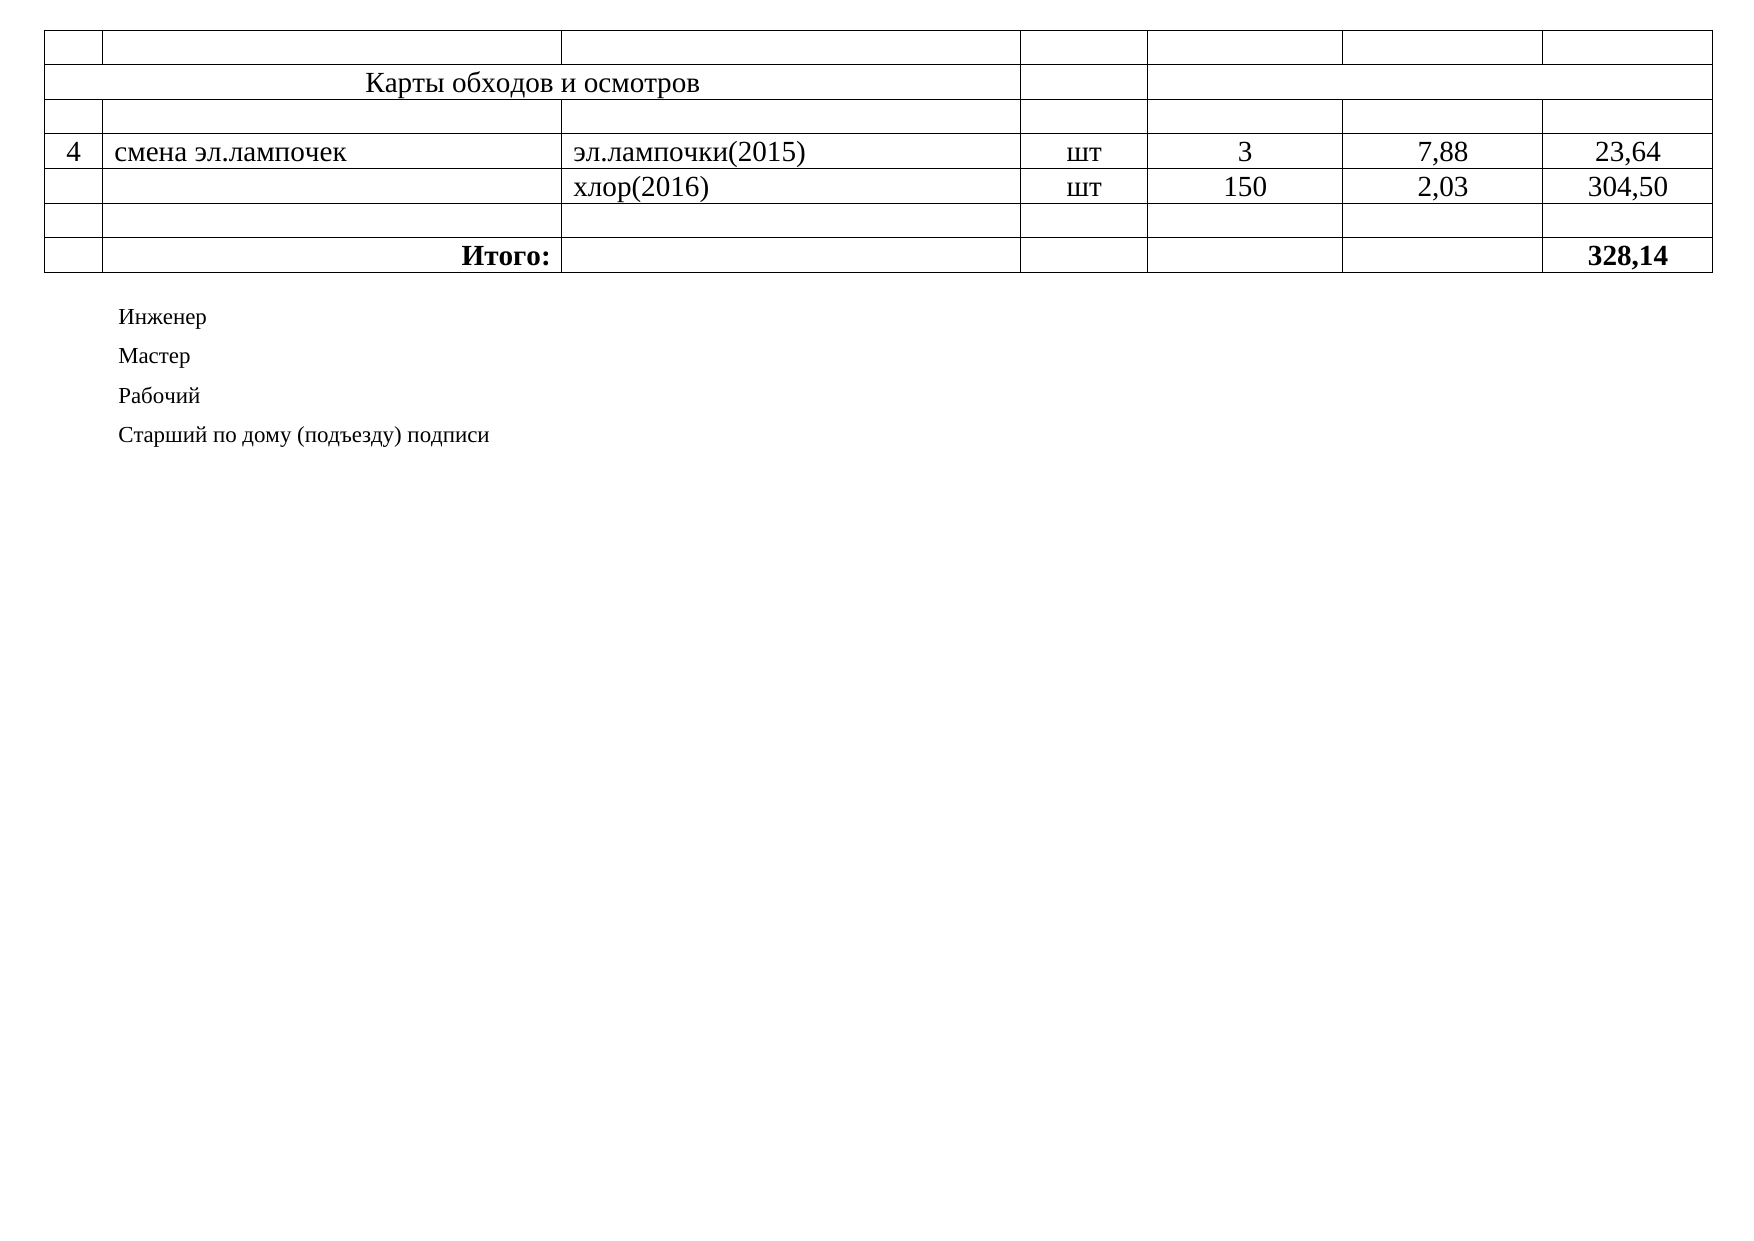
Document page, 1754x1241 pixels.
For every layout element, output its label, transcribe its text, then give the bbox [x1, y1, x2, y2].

table_cell Карты обходов и осмотров [45, 65, 1020, 99]
table_cell [1543, 100, 1712, 133]
table_cell [1021, 31, 1147, 64]
table_cell [1021, 65, 1147, 99]
table_cell [562, 204, 1020, 237]
table_cell [562, 100, 1020, 133]
table_cell [1343, 238, 1542, 272]
table_cell смена эл.лампочек [103, 134, 561, 168]
table_cell [1343, 100, 1542, 133]
table_cell [1343, 204, 1542, 237]
table_cell [45, 100, 102, 133]
table_cell [45, 31, 102, 64]
table_cell [103, 31, 561, 64]
table_cell хлор(2016) [562, 169, 1020, 202]
table_cell Итого: [103, 238, 561, 272]
table_cell [1543, 31, 1712, 64]
table_cell 7,88 [1343, 134, 1542, 168]
table_cell [1148, 65, 1712, 99]
text Инженер [118, 303, 1636, 329]
table_cell шт [1021, 134, 1147, 168]
table_cell [1148, 238, 1342, 272]
table_cell [562, 238, 1020, 272]
table_cell [562, 31, 1020, 64]
table_cell [45, 238, 102, 272]
table_cell [1148, 204, 1342, 237]
table_cell [103, 100, 561, 133]
text Мастер [118, 342, 1636, 369]
table_cell 23,64 [1543, 134, 1712, 168]
table_cell [1021, 238, 1147, 272]
table_cell [103, 169, 561, 202]
table_cell 150 [1148, 169, 1342, 202]
table_cell 328,14 [1543, 238, 1712, 272]
table_cell 2,03 [1343, 169, 1542, 202]
table_cell [45, 169, 102, 202]
table_cell [1148, 31, 1342, 64]
table_cell 4 [45, 134, 102, 168]
table_cell [1543, 204, 1712, 237]
table_cell шт [1021, 169, 1147, 202]
table_cell [1148, 100, 1342, 133]
table_cell [1021, 204, 1147, 237]
table_cell эл.лампочки(2015) [562, 134, 1020, 168]
table_cell [1343, 31, 1542, 64]
table_cell [45, 204, 102, 237]
table_cell [103, 204, 561, 237]
table_cell 304,50 [1543, 169, 1712, 202]
text Старший по дому (подъезду) подписи [118, 421, 1636, 448]
table_cell 3 [1148, 134, 1342, 168]
text Рабочий [118, 382, 1636, 408]
table_cell [1021, 100, 1147, 133]
